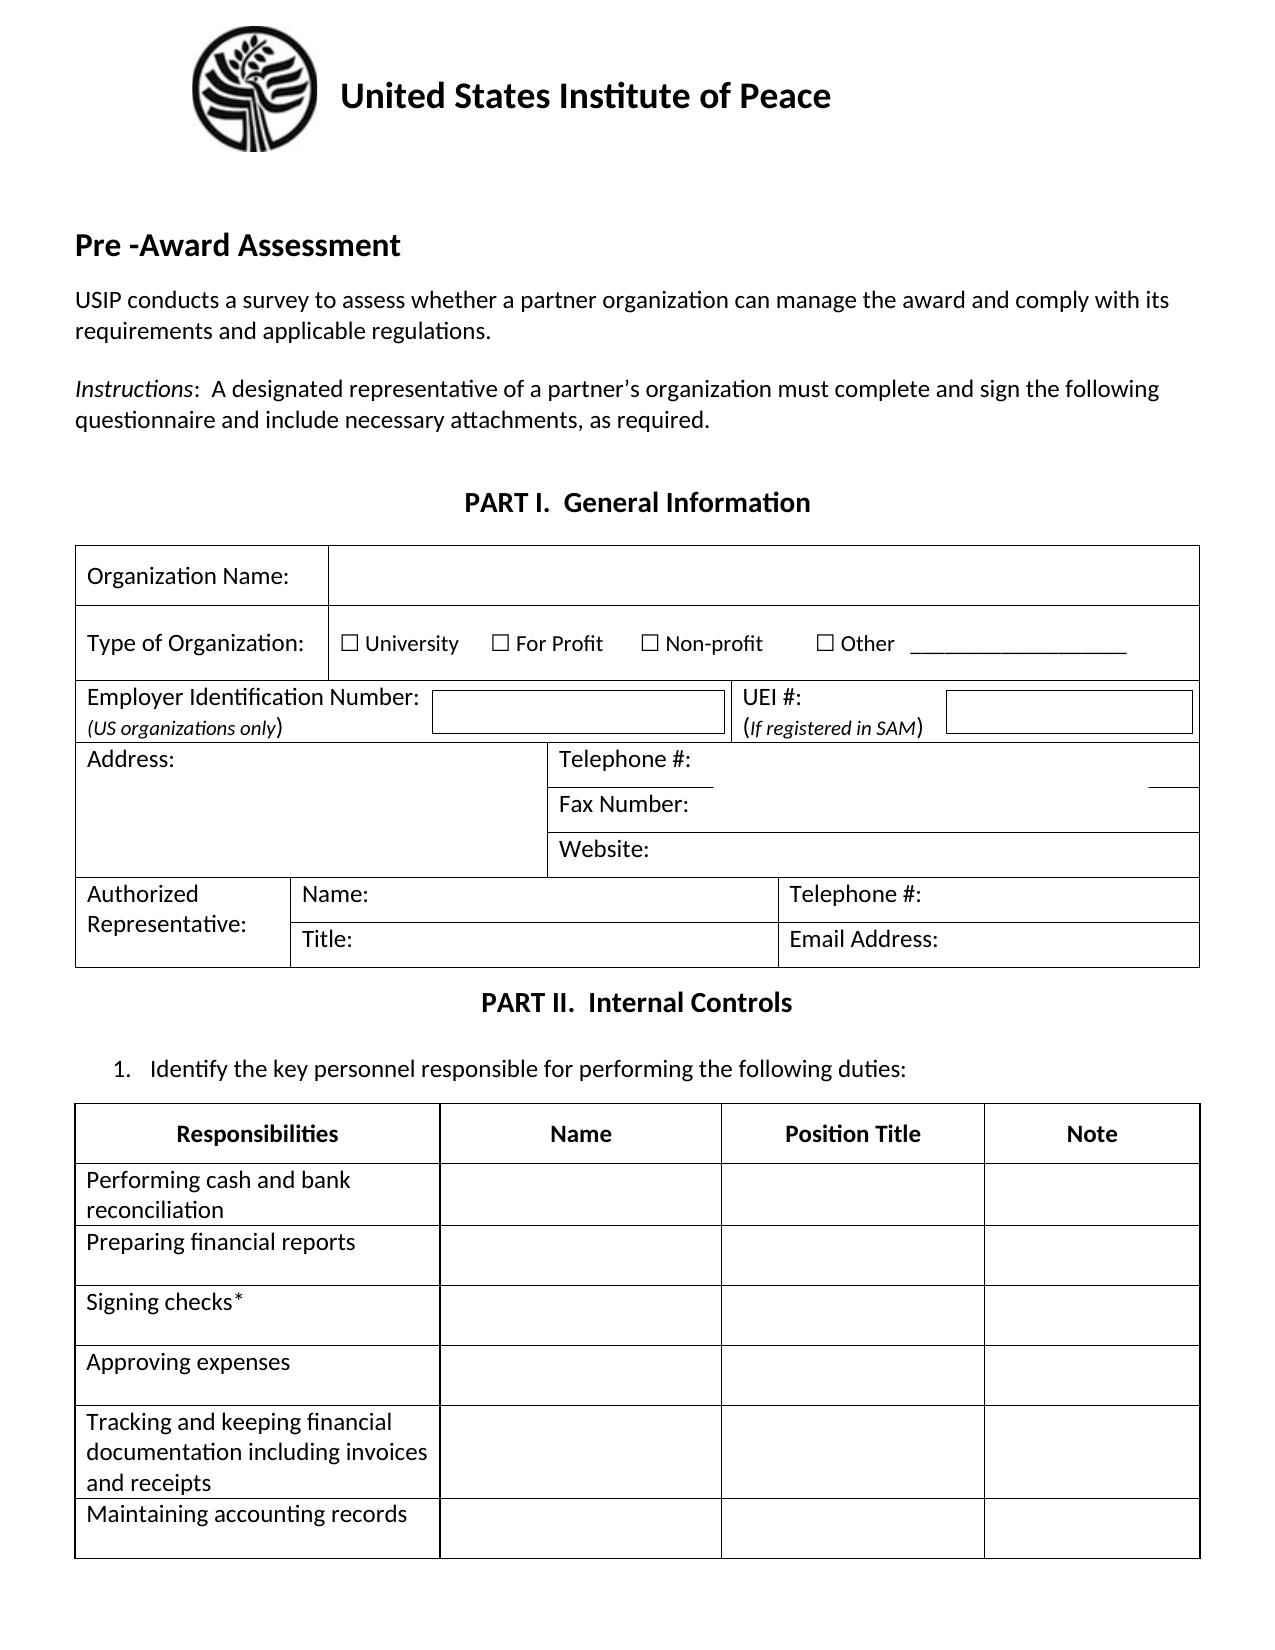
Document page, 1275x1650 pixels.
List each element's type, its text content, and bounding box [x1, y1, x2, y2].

table_cell [985, 1346, 1199, 1405]
table_cell Performing cash and bank reconciliation [76, 1164, 439, 1225]
table_cell Maintaining accounting records [76, 1499, 439, 1557]
table_cell Tracking and keeping financial documentation including invoices and receipts [76, 1406, 439, 1497]
table_cell Website: [548, 833, 1199, 877]
list Identify the key personnel responsible for performing the following duties: [112, 1053, 1200, 1084]
table_cell Address: [76, 743, 547, 877]
table_cell Telephone #: [548, 743, 1199, 787]
table_cell Type of Organization: [76, 606, 328, 680]
text Instructions: A designated representative of a partner’s organization must complete and sign the following questionnaire and include necessary attachments, as required. [75, 373, 1200, 434]
table_cell [985, 1406, 1199, 1497]
table_header [329, 546, 1199, 605]
table_cell [441, 1226, 721, 1285]
table_cell Preparing financial reports [76, 1226, 439, 1285]
table_cell [441, 1406, 721, 1497]
table_cell [441, 1286, 721, 1345]
table_cell Telephone #: [779, 878, 1199, 922]
table_header Note [985, 1104, 1199, 1163]
table_cell [441, 1346, 721, 1405]
table_header Organization Name: [76, 546, 328, 605]
table_cell Approving expenses [76, 1346, 439, 1405]
table_cell [722, 1164, 984, 1225]
table_cell Name: [291, 878, 778, 922]
text Pre -Award Assessment [75, 224, 1200, 264]
table_header Responsibilities [76, 1104, 439, 1163]
table_cell [722, 1286, 984, 1345]
table_cell Email Address: [779, 923, 1199, 967]
text USIP conducts a survey to assess whether a partner organization can manage the award and comply with its requirements and applicable regulations. [75, 284, 1200, 346]
table_cell University For Profit Non-profit Other ___________________ [329, 606, 1199, 680]
table_cell [722, 1406, 984, 1497]
table_cell [441, 1164, 721, 1225]
table_header Position Title [722, 1104, 984, 1163]
table_cell Authorized Representative: [76, 878, 290, 967]
table_cell [985, 1286, 1199, 1345]
table_cell [985, 1164, 1199, 1225]
table_cell [985, 1226, 1199, 1285]
table_cell [722, 1226, 984, 1285]
table_cell Fax Number: [548, 788, 1199, 832]
table_header Name [441, 1104, 721, 1163]
table_cell [722, 1499, 984, 1557]
table_cell [985, 1499, 1199, 1557]
table_cell [722, 1346, 984, 1405]
picture [192, 26, 318, 152]
table_cell Title: [291, 923, 778, 967]
table_cell [441, 1499, 721, 1557]
table_cell Signing checks* [76, 1286, 439, 1345]
table_cell UEI #: (If registered in SAM) [732, 681, 1199, 742]
table_cell Employer Identification Number: (US organizations only) [76, 681, 731, 742]
